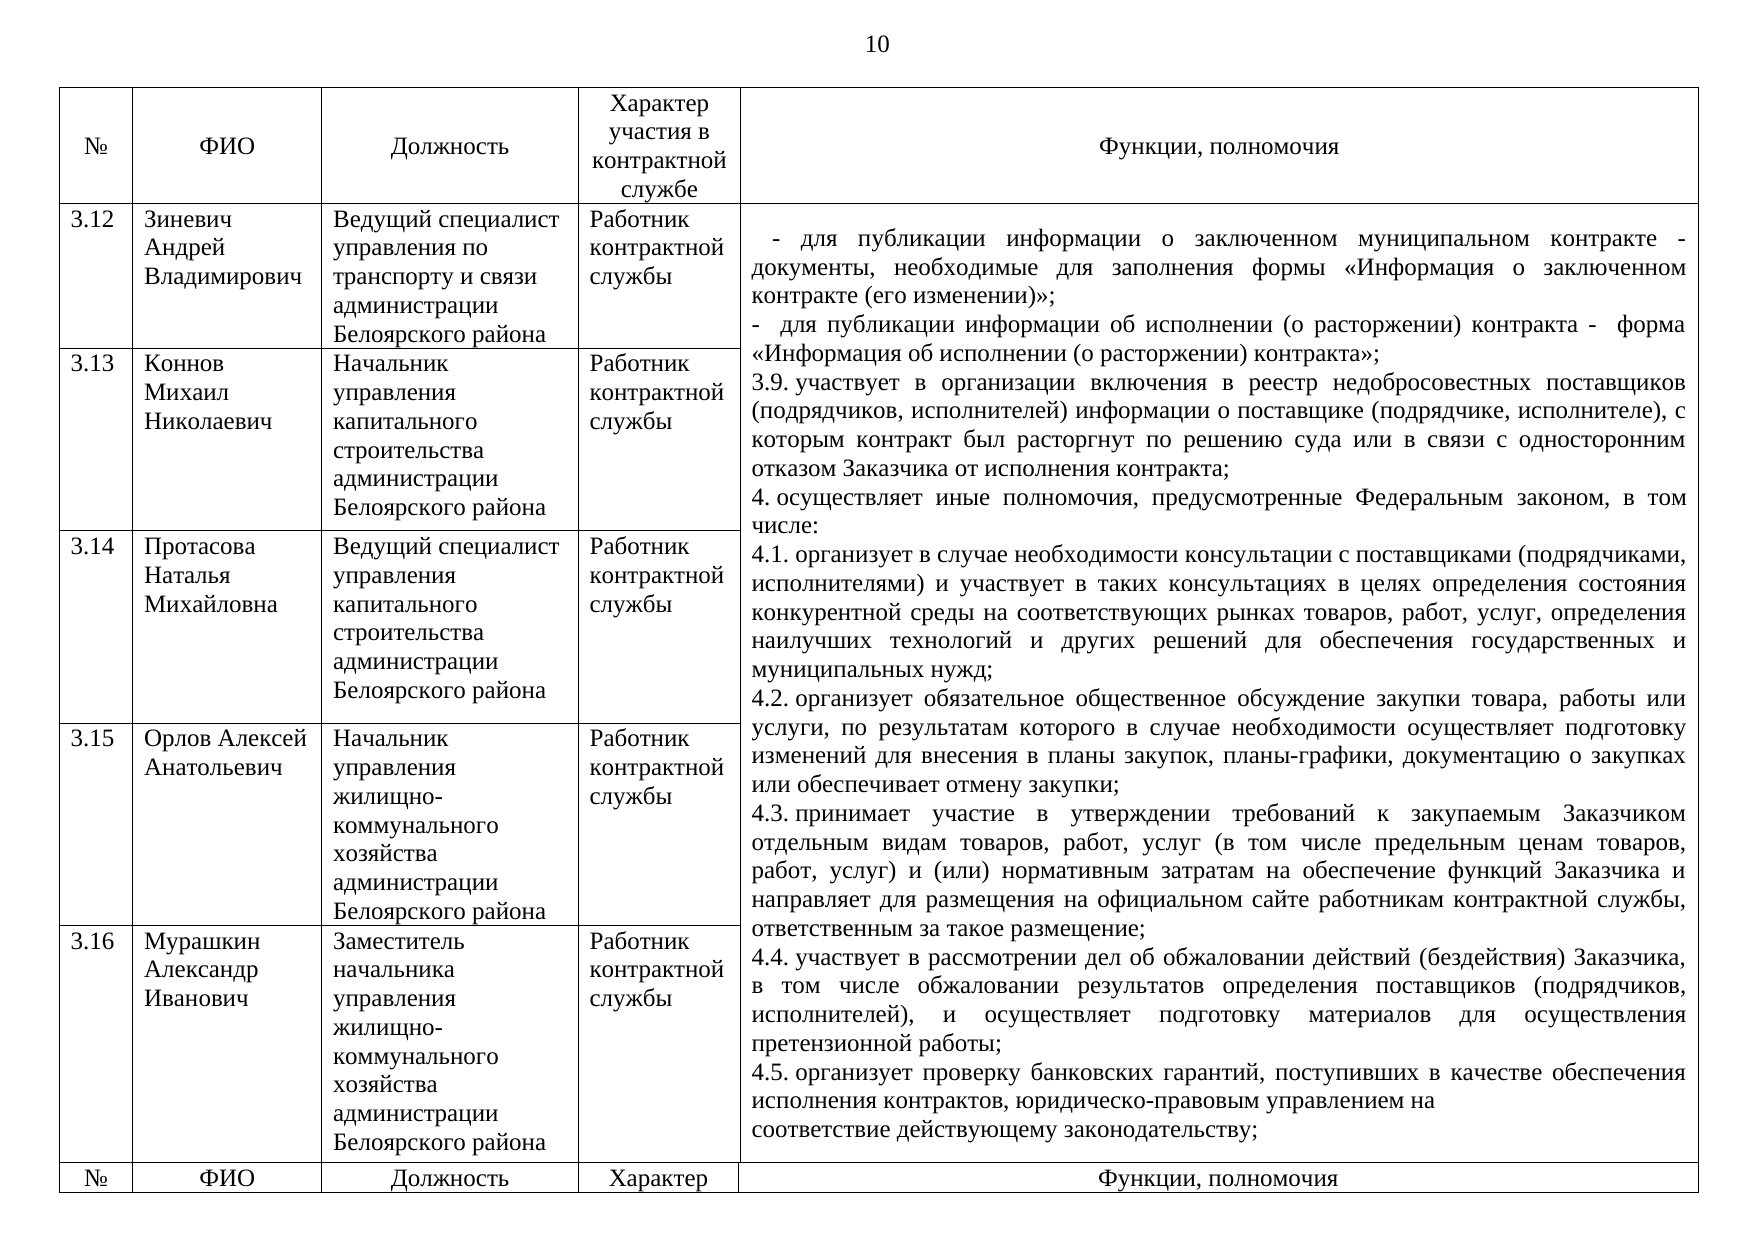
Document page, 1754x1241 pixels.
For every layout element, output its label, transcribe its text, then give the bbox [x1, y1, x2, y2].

table_cell Начальник управления жилищно-коммунального хозяйства администрации Белоярского района [322, 724, 578, 925]
table_cell Заместитель начальника управления жилищно-коммунального хозяйства администрации Белоярского района [322, 926, 578, 1162]
table_cell № [60, 88, 132, 203]
table_cell Функции, полномочия [741, 88, 1698, 203]
table_cell Должность [322, 1163, 578, 1192]
table_cell Орлов Алексей Анатольевич [133, 724, 321, 925]
table_cell 3.15 [60, 724, 132, 925]
table_cell ФИО [133, 1163, 321, 1192]
table_cell Работник контрактной службы [579, 204, 740, 347]
table_cell Начальник управления капитального строительства администрации Белоярского района [322, 349, 578, 530]
table_cell 3.14 [60, 531, 132, 722]
table_cell ФИО [133, 88, 321, 203]
table_cell Ведущий специалист управления капитального строительства администрации Белоярского района [322, 531, 578, 722]
table_cell Работник контрактной службы [579, 349, 740, 530]
table_cell Мурашкин Александр Иванович [133, 926, 321, 1162]
table_cell Протасова Наталья Михайловна [133, 531, 321, 722]
table_cell Зиневич Андрей Владимирович [133, 204, 321, 347]
table_cell 3.12 [60, 204, 132, 347]
table_cell 3.13 [60, 349, 132, 530]
table_cell Функции, полномочия [739, 1163, 1698, 1192]
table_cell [579, 1163, 738, 1192]
table_cell Коннов Михаил Николаевич [133, 349, 321, 530]
table_cell Работник контрактной службы [579, 724, 740, 925]
table_cell - для публикации информации о заключенном муниципальном контракте - документы, необходимые для заполнения формы «Информация о заключенном контракте (его изменении)»; - для публикации информации об исполнении (о расторжении) контракта - форма «Информация об исполнении (о расторжении) контракта»; 3.9. участвует в организации включения в реестр недобросовестных поставщиков (подрядчиков, исполнителей) информации о поставщике (подрядчике, исполнителе), с которым контракт был расторгнут по решению суда или в связи с односторонним отказом Заказчика от исполнения контракта; 4. осуществляет иные полномочия, предусмотренные Федеральным законом, в том числе: 4.1. организует в случае необходимости консультации с поставщиками (подрядчиками, исполнителями) и участвует в таких консультациях в целях определения состояния конкурентной среды на соответствующих рынках товаров, работ, услуг, определения наилучших технологий и других решений для обеспечения государственных и муниципальных нужд; 4.2. организует обязательное общественное обсуждение закупки товара, работы или услуги, по результатам которого в случае необходимости осуществляет подготовку изменений для внесения в планы закупок, планы-графики, документацию о закупках или обеспечивает отмену закупки; 4.3. принимает участие в утверждении требований к закупаемым Заказчиком отдельным видам товаров, работ, услуг (в том числе предельным ценам товаров, работ, услуг) и (или) нормативным затратам на обеспечение функций Заказчика и направляет для размещения на официальном сайте работникам контрактной службы, ответственным за такое размещение; 4.4. участвует в рассмотрении дел об обжаловании действий (бездействия) Заказчика, в том числе обжаловании результатов определения поставщиков (подрядчиков, исполнителей), и осуществляет подготовку материалов для осуществления претензионной работы; 4.5. организует проверку банковских гарантий, поступивших в качестве обеспечения исполнения контрактов, юридическо-правовым управлением на соответствие действующему законодательству; [741, 204, 1698, 1162]
table_cell № [60, 1163, 132, 1192]
table_cell Должность [322, 88, 578, 203]
table_cell Работник контрактной службы [579, 531, 740, 722]
table_cell 3.16 [60, 926, 132, 1162]
table_cell Характер участия в контрактной службе [579, 88, 740, 203]
table_cell Работник контрактной службы [579, 926, 740, 1162]
table_cell Ведущий специалист управления по транспорту и связи администрации Белоярского района [322, 204, 578, 347]
